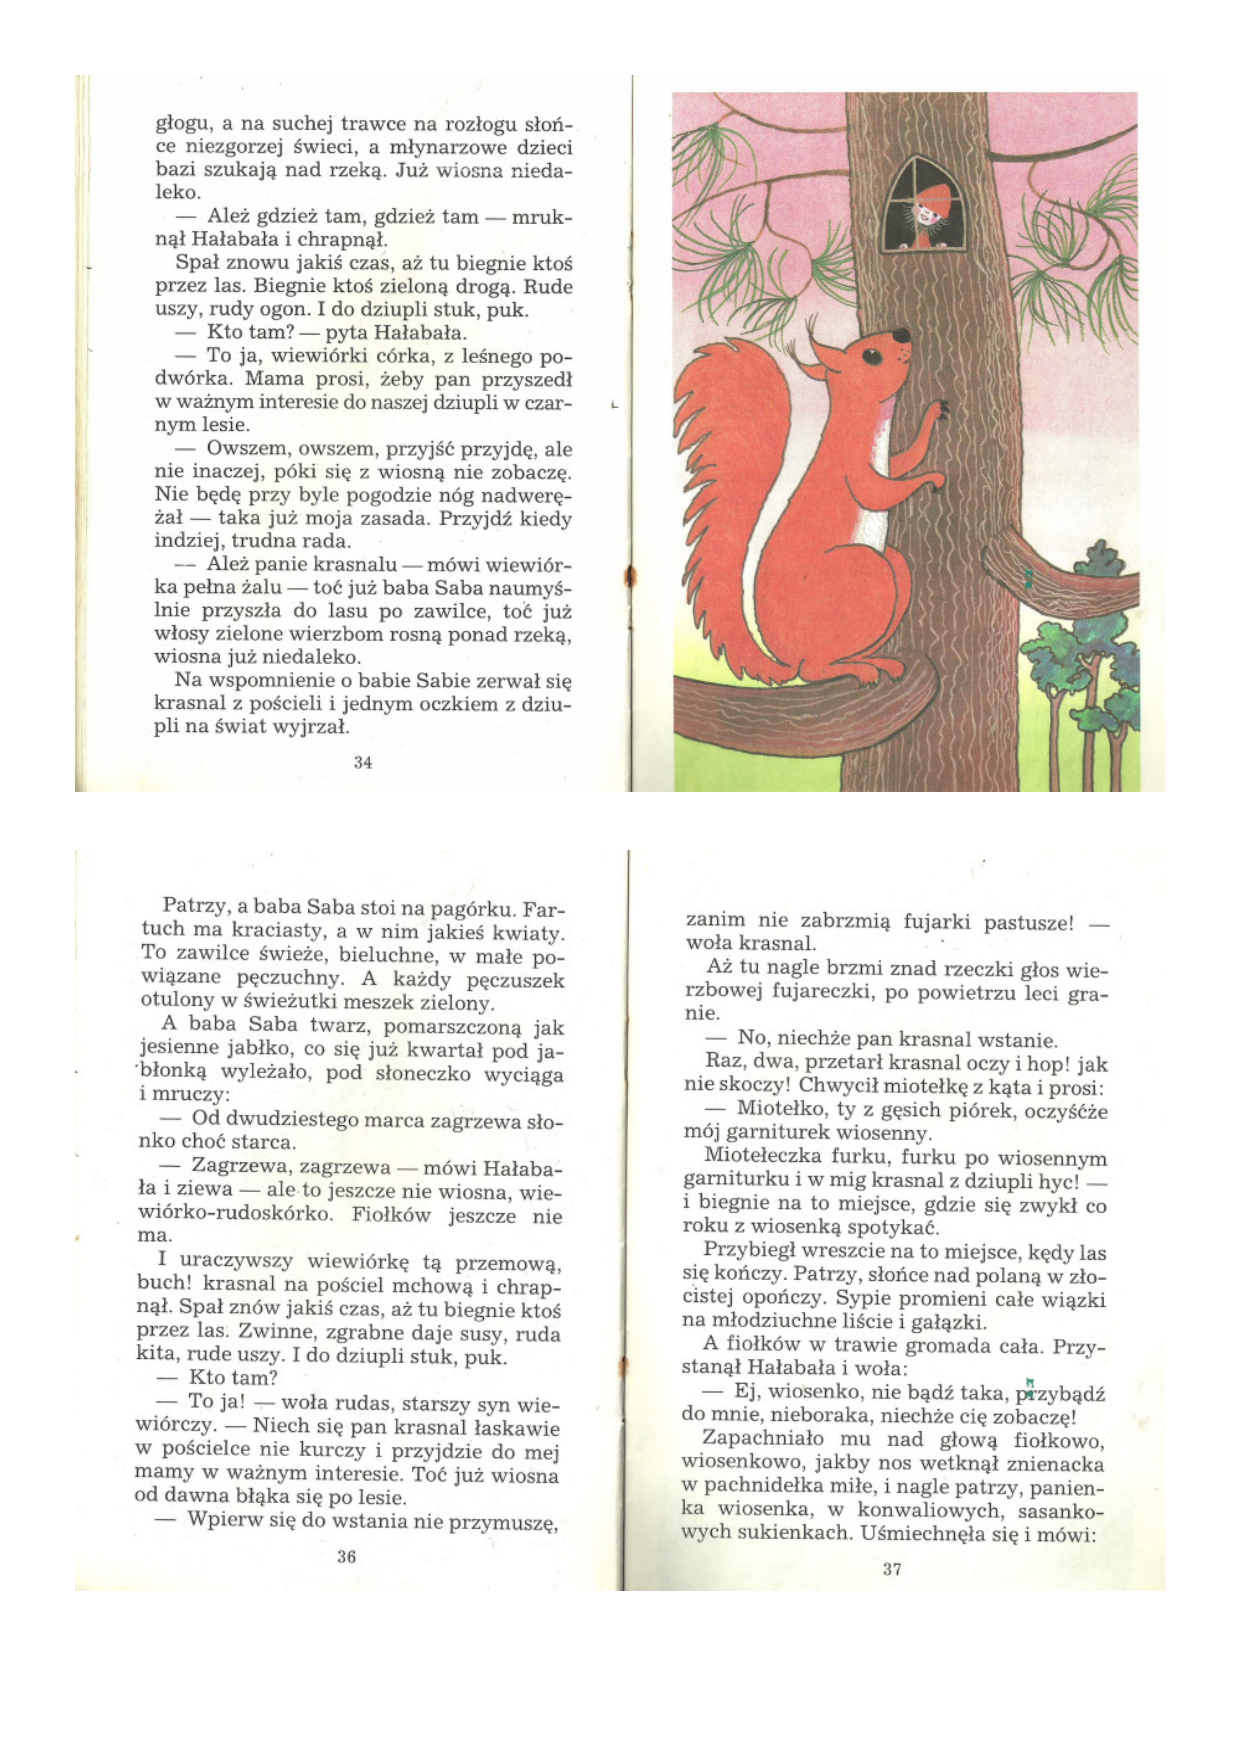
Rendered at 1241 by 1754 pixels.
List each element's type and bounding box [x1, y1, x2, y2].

picture [75, 850, 1166, 1591]
picture [75, 75, 1166, 792]
